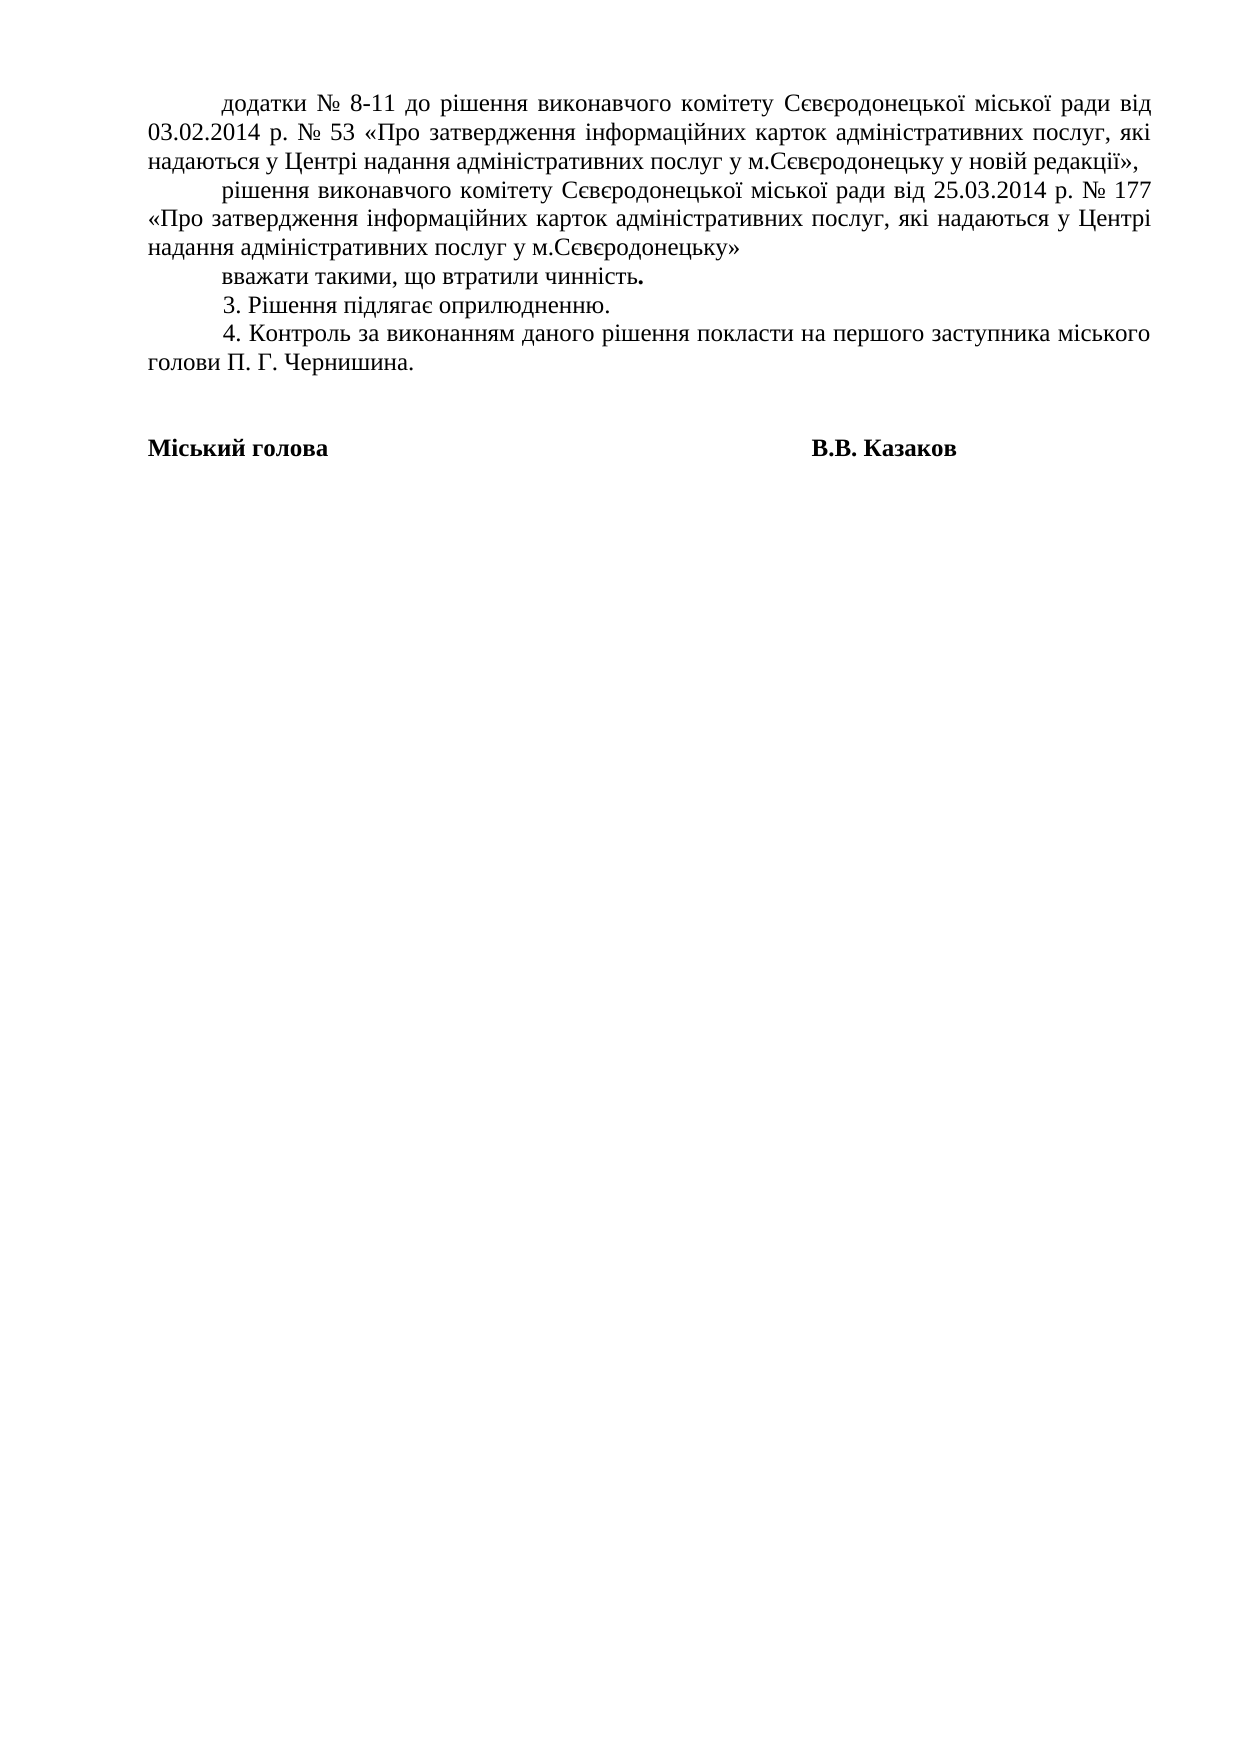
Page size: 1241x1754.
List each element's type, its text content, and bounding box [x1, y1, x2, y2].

list вважати такими, що втратили чинність. [148, 261, 1152, 290]
list рішення виконавчого комітету Сєвєродонецької міської ради від 25.03.2014 р. № 177 «Про затвердження інформаційних карток адміністративних послуг, які надаються у Центрі надання адміністративних послуг у м.Сєвєродонецьку» [148, 175, 1152, 261]
list додатки № 8-11 до рішення виконавчого комітету Сєвєродонецької міської ради від 03.02.2014 р. № 53 «Про затвердження інформаційних карток адміністративних послуг, які надаються у Центрі надання адміністративних послуг у м.Сєвєродонецьку у новій редакції», [148, 88, 1152, 175]
text 3. Рішення підлягає оприлюдненню. [148, 290, 1152, 318]
text Міський голова В.В. Казаков [148, 433, 1171, 462]
text 4. Контроль за виконанням даного рішення покласти на першого заступника міського голови П. Г. Чернишина. [148, 318, 1152, 376]
